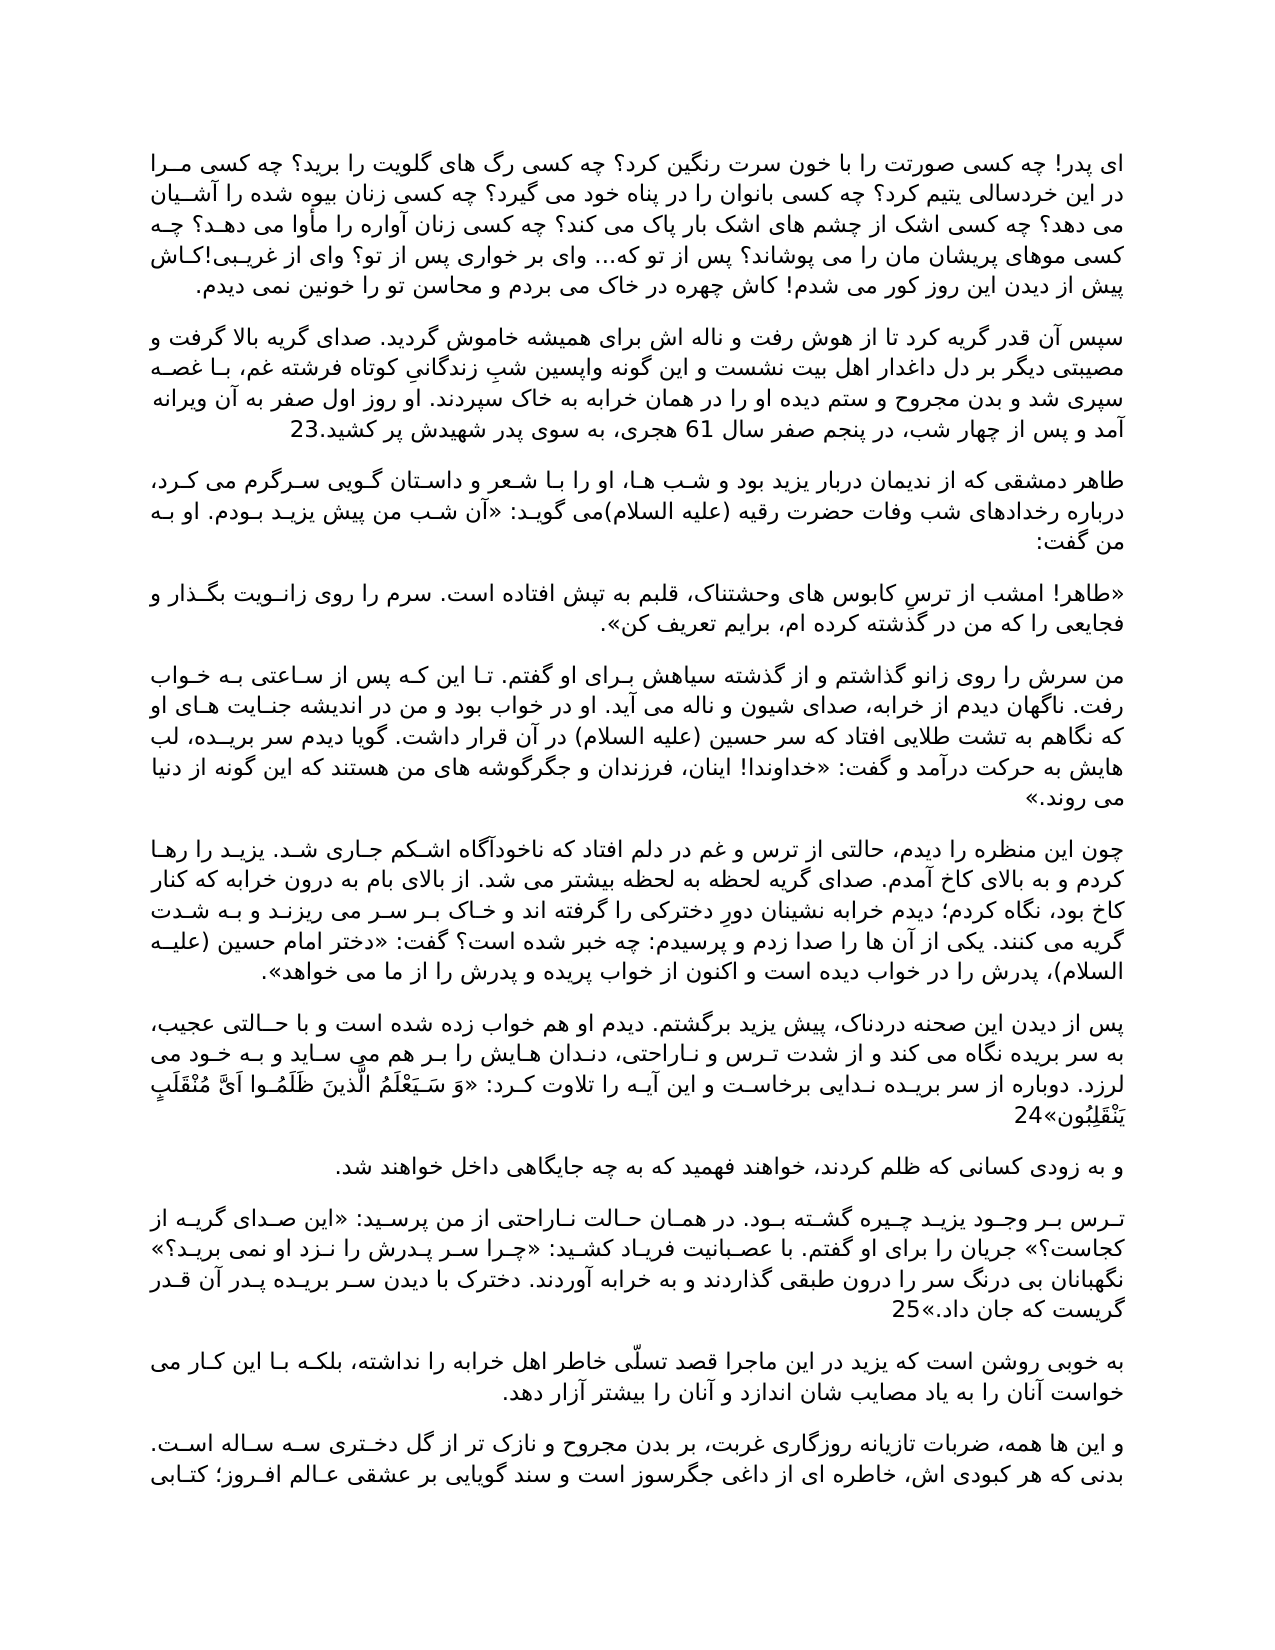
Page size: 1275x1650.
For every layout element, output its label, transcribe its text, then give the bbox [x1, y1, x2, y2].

text «طاهر! امشب از ترسِ کابوس های وحشتناک، قلبم به تپش افتاده است. سرم را روی زانویت بگذار و فجایعی را که من در گذشته کرده ام، برایم تعریف کن». [150, 580, 1125, 637]
text و به زودی کسانی که ظلم کردند، خواهند فهمید که به چه جایگاهی داخل خواهند شد. [150, 1153, 1125, 1180]
text پس از دیدن این صحنه دردناک، پیش یزید برگشتم. دیدم او هم خواب زده شده است و با حالتی عجیب، به سر بریده نگاه می کند و از شدت ترس و ناراحتی، دندان هایش را بر هم می ساید و به خود می لرزد. دوباره از سر بریده ندایی برخاست و این آیه را تلاوت کرد: «وَ سَیَعْلَمُ الَّذینَ ظَلَمُوا اَیَّ مُنْقَلَبٍ یَنْقَلِبُون»24 [150, 1010, 1125, 1128]
text من سرش را روی زانو گذاشتم و از گذشته سیاهش برای او گفتم. تا این که پس از ساعتی به خواب رفت. ناگهان دیدم از خرابه، صدای شیون و ناله می آید. او در خواب بود و من در اندیشه جنایت های او که نگاهم به تشت طلایی افتاد که سر حسین (علیه السلام) در آن قرار داشت. گویا دیدم سر بریده، لب هایش به حرکت درآمد و گفت: «خداوندا! اینان، فرزندان و جگرگوشه های من هستند که این گونه از دنیا می روند.» [150, 662, 1125, 811]
text به خوبی روشن است که یزید در این ماجرا قصد تسلّی خاطر اهل خرابه را نداشته، بلکه با این کار می خواست آنان را به یاد مصایب شان اندازد و آنان را بیشتر آزار دهد. [150, 1348, 1125, 1405]
text طاهر دمشقی که از ندیمان دربار یزید بود و شب ها، او را با شعر و داستان گویی سرگرم می کرد، درباره رخدادهای شب وفات حضرت رقیه (علیه السلام)می گوید: «آن شب من پیش یزید بودم. او به من گفت: [150, 467, 1125, 555]
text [150, 1430, 1125, 1487]
text ترس بر وجود یزید چیره گشته بود. در همان حالت ناراحتی از من پرسید: «این صدای گریه از کجاست؟» جریان را برای او گفتم. با عصبانیت فریاد کشید: «چرا سر پدرش را نزد او نمی برید؟» نگهبانان بی درنگ سر را درون طبقی گذاردند و به خرابه آوردند. دخترک با دیدن سر بریده پدر آن قدر گریست که جان داد.»25 [150, 1205, 1125, 1323]
text چون این منظره را دیدم، حالتی از ترس و غم در دلم افتاد که ناخودآگاه اشکم جاری شد. یزید را رها کردم و به بالای کاخ آمدم. صدای گریه لحظه به لحظه بیشتر می شد. از بالای بام به درون خرابه که کنار کاخ بود، نگاه کردم؛ دیدم خرابه نشینان دورِ دخترکی را گرفته اند و خاک بر سر می ریزند و به شدت گریه می کنند. یکی از آن ها را صدا زدم و پرسیدم: چه خبر شده است؟ گفت: «دختر امام حسین (علیه السلام)، پدرش را در خواب دیده است و اکنون از خواب پریده و پدرش را از ما می خواهد». [150, 836, 1125, 985]
text ای پدر! چه کسی صورتت را با خون سرت رنگین کرد؟ چه کسی رگ های گلویت را برید؟ چه کسی مرا در این خردسالی یتیم کرد؟ چه کسی بانوان را در پناه خود می گیرد؟ چه کسی زنان بیوه شده را آشیان می دهد؟ چه کسی اشک از چشم های اشک بار پاک می کند؟ چه کسی زنان آواره را مأوا می دهد؟ چه کسی موهای پریشان مان را می پوشاند؟ پس از تو که... وای بر خواری پس از تو؟ وای از غریبی!کاش پیش از دیدن این روز کور می شدم! کاش چهره در خاک می بردم و محاسن تو را خونین نمی دیدم. [150, 150, 1125, 299]
text سپس آن قدر گریه کرد تا از هوش رفت و ناله اش برای همیشه خاموش گردید. صدای گریه بالا گرفت و مصیبتی دیگر بر دل داغدار اهل بیت نشست و این گونه واپسین شبِ زندگانیِ کوتاه فرشته غم، با غصه سپری شد و بدن مجروح و ستم دیده او را در همان خرابه به خاک سپردند. او روز اول صفر به آن ویرانه آمد و پس از چهار شب، در پنجم صفر سال 61 هجری، به سوی پدر شهیدش پر کشید.23 [150, 324, 1125, 442]
